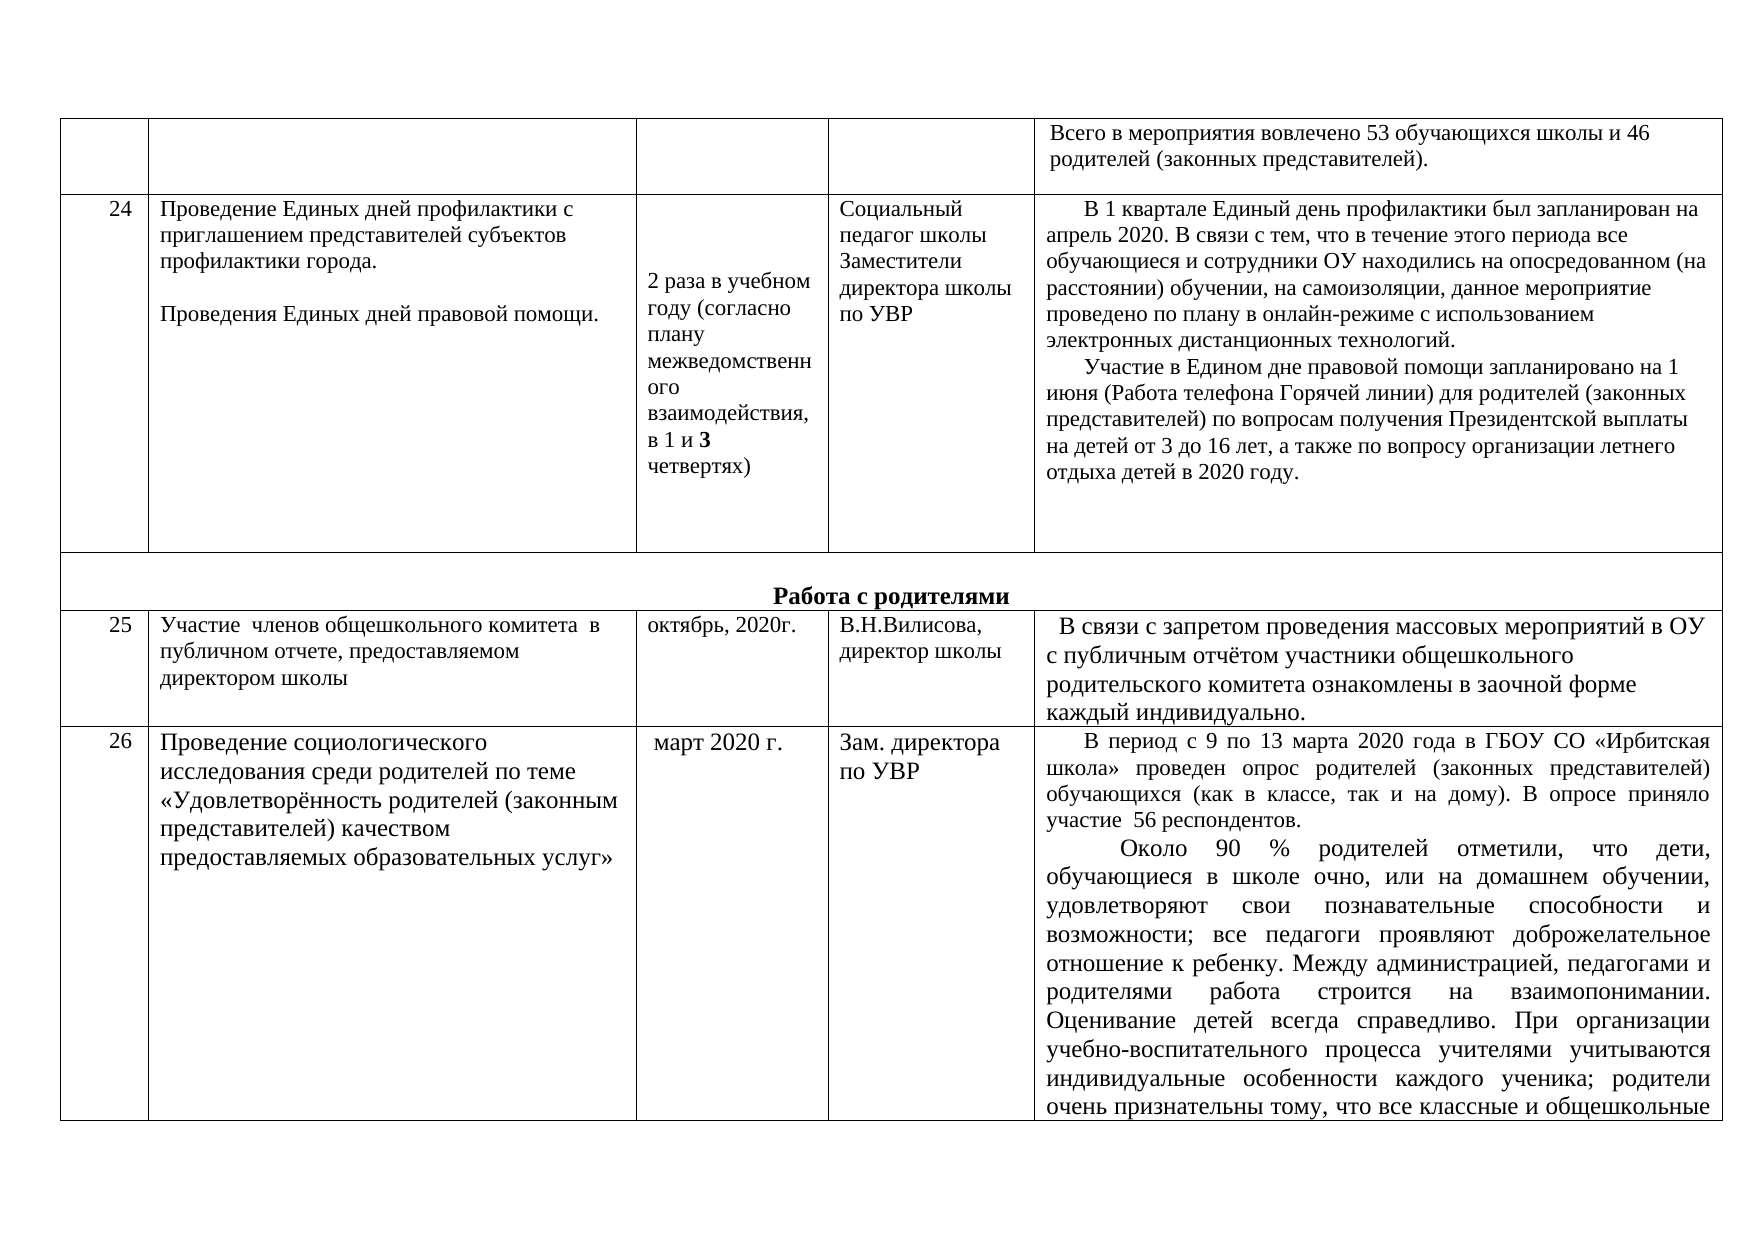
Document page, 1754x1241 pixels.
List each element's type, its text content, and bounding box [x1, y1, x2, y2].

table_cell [637, 119, 828, 193]
table_cell Работа с родителями [61, 553, 1722, 610]
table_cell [829, 119, 1034, 193]
table_cell Социальный педагог школы Заместители директора школы по УВР [829, 195, 1034, 552]
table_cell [149, 727, 636, 1120]
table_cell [1035, 727, 1722, 1120]
table_cell октябрь, 2020г. [637, 611, 828, 726]
table_cell 26 [61, 727, 148, 1120]
table_cell Проведение Единых дней профилактики с приглашением представителей субъектов профилактики города. Проведения Единых дней правовой помощи. [149, 195, 636, 552]
table_cell 2 раза в учебном году (согласно плану межведомственного взаимодействия, в 1 и 3 четвертях) [637, 195, 828, 552]
table_cell В связи с запретом проведения массовых мероприятий в ОУ с публичным отчётом участники общешкольного родительского комитета ознакомлены в заочной форме каждый индивидуально. [1035, 611, 1722, 726]
table_cell В.Н.Вилисова, директор школы [829, 611, 1034, 726]
table_cell Участие членов общешкольного комитета в публичном отчете, предоставляемом директором школы [149, 611, 636, 726]
table_cell март 2020 г. [637, 727, 828, 1120]
table_cell 24 [61, 195, 148, 552]
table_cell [829, 727, 1034, 1120]
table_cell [149, 119, 636, 193]
table_cell 25 [61, 611, 148, 726]
table_cell 23 [61, 119, 148, 193]
table_cell В 1 квартале Единый день профилактики был запланирован на апрель 2020. В связи с тем, что в течение этого периода все обучающиеся и сотрудники ОУ находились на опосредованном (на расстоянии) обучении, на самоизоляции, данное мероприятие проведено по плану в онлайн-режиме с использованием электронных дистанционных технологий. Участие в Едином дне правовой помощи запланировано на 1 июня (Работа телефона Горячей линии) для родителей (законных представителей) по вопросам получения Президентской выплаты на детей от 3 до 16 лет, а также по вопросу организации летнего отдыха детей в 2020 году. [1035, 195, 1722, 552]
